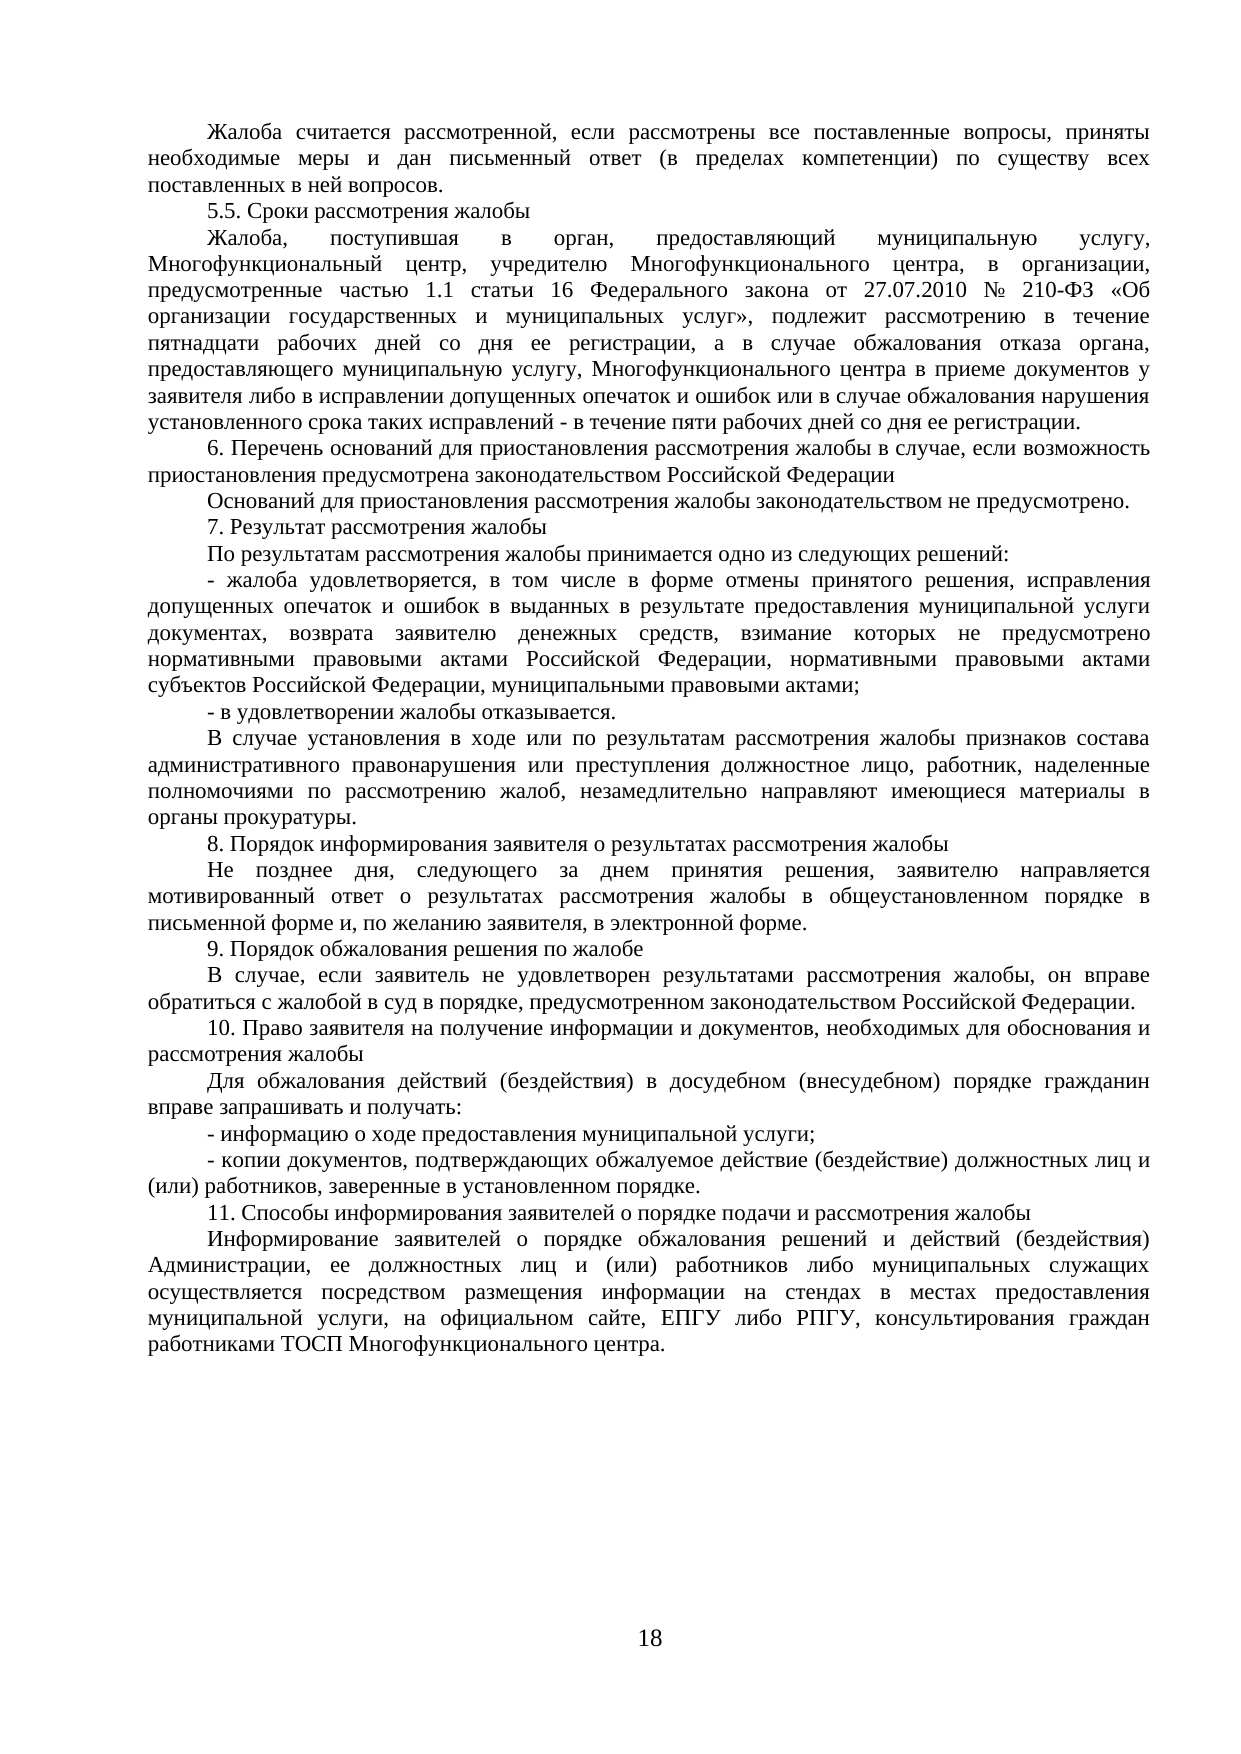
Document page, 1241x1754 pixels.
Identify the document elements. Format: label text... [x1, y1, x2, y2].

text 10. Право заявителя на получение информации и документов, необходимых для обоснования и рассмотрения жалобы [148, 1014, 1152, 1067]
text 8. Порядок информирования заявителя о результатах рассмотрения жалобы [148, 830, 1152, 856]
text По результатам рассмотрения жалобы принимается одно из следующих решений: [148, 540, 1152, 566]
text Для обжалования действий (бездействия) в досудебном (внесудебном) порядке гражданин вправе запрашивать и получать: [148, 1067, 1152, 1119]
text - копии документов, подтверждающих обжалуемое действие (бездействие) должностных лиц и (или) работников, заверенные в установленном порядке. [148, 1146, 1152, 1199]
text 5.5. Сроки рассмотрения жалобы [148, 197, 1152, 223]
text Жалоба, поступившая в орган, предоставляющий муниципальную услугу, Многофункциональный центр, учредителю Многофункционального центра, в организации, предусмотренные частью 1.1 статьи 16 Федерального закона от 27.07.2010 № 210-ФЗ «Об организации государственных и муниципальных услуг», подлежит рассмотрению в течение пятнадцати рабочих дней со дня ее регистрации, а в случае обжалования отказа органа, предоставляющего муниципальную услугу, Многофункционального центра в приеме документов у заявителя либо в исправлении допущенных опечаток и ошибок или в случае обжалования нарушения установленного срока таких исправлений - в течение пяти рабочих дней со дня ее регистрации. [148, 223, 1152, 434]
text - жалоба удовлетворяется, в том числе в форме отмены принятого решения, исправления допущенных опечаток и ошибок в выданных в результате предоставления муниципальной услуги документах, возврата заявителю денежных средств, взимание которых не предусмотрено нормативными правовыми актами Российской Федерации, нормативными правовыми актами субъектов Российской Федерации, муниципальными правовыми актами; [148, 566, 1152, 698]
text Оснований для приостановления рассмотрения жалобы законодательством не предусмотрено. [148, 487, 1152, 513]
text 11. Способы информирования заявителей о порядке подачи и рассмотрения жалобы [148, 1199, 1152, 1225]
text - информацию о ходе предоставления муниципальной услуги; [148, 1119, 1152, 1146]
text - в удовлетворении жалобы отказывается. [148, 698, 1152, 724]
text В случае установления в ходе или по результатам рассмотрения жалобы признаков состава административного правонарушения или преступления должностное лицо, работник, наделенные полномочиями по рассмотрению жалоб, незамедлительно направляют имеющиеся материалы в органы прокуратуры. [148, 724, 1152, 830]
text 7. Результат рассмотрения жалобы [148, 513, 1152, 540]
text Не позднее дня, следующего за днем принятия решения, заявителю направляется мотивированный ответ о результатах рассмотрения жалобы в общеустановленном порядке в письменной форме и, по желанию заявителя, в электронной форме. [148, 856, 1152, 935]
text Жалоба считается рассмотренной, если рассмотрены все поставленные вопросы, приняты необходимые меры и дан письменный ответ (в пределах компетенции) по существу всех поставленных в ней вопросов. [148, 118, 1152, 197]
text Информирование заявителей о порядке обжалования решений и действий (бездействия) Администрации, ее должностных лиц и (или) работников либо муниципальных служащих осуществляется посредством размещения информации на стендах в местах предоставления муниципальной услуги, на официальном сайте, ЕПГУ либо РПГУ, консультирования граждан работниками ТОСП Многофункционального центра. [148, 1225, 1152, 1357]
text 6. Перечень оснований для приостановления рассмотрения жалобы в случае, если возможность приостановления предусмотрена законодательством Российской Федерации [148, 434, 1152, 487]
text В случае, если заявитель не удовлетворен результатами рассмотрения жалобы, он вправе обратиться с жалобой в суд в порядке, предусмотренном законодательством Российской Федерации. [148, 961, 1152, 1014]
text 9. Порядок обжалования решения по жалобе [148, 935, 1152, 961]
